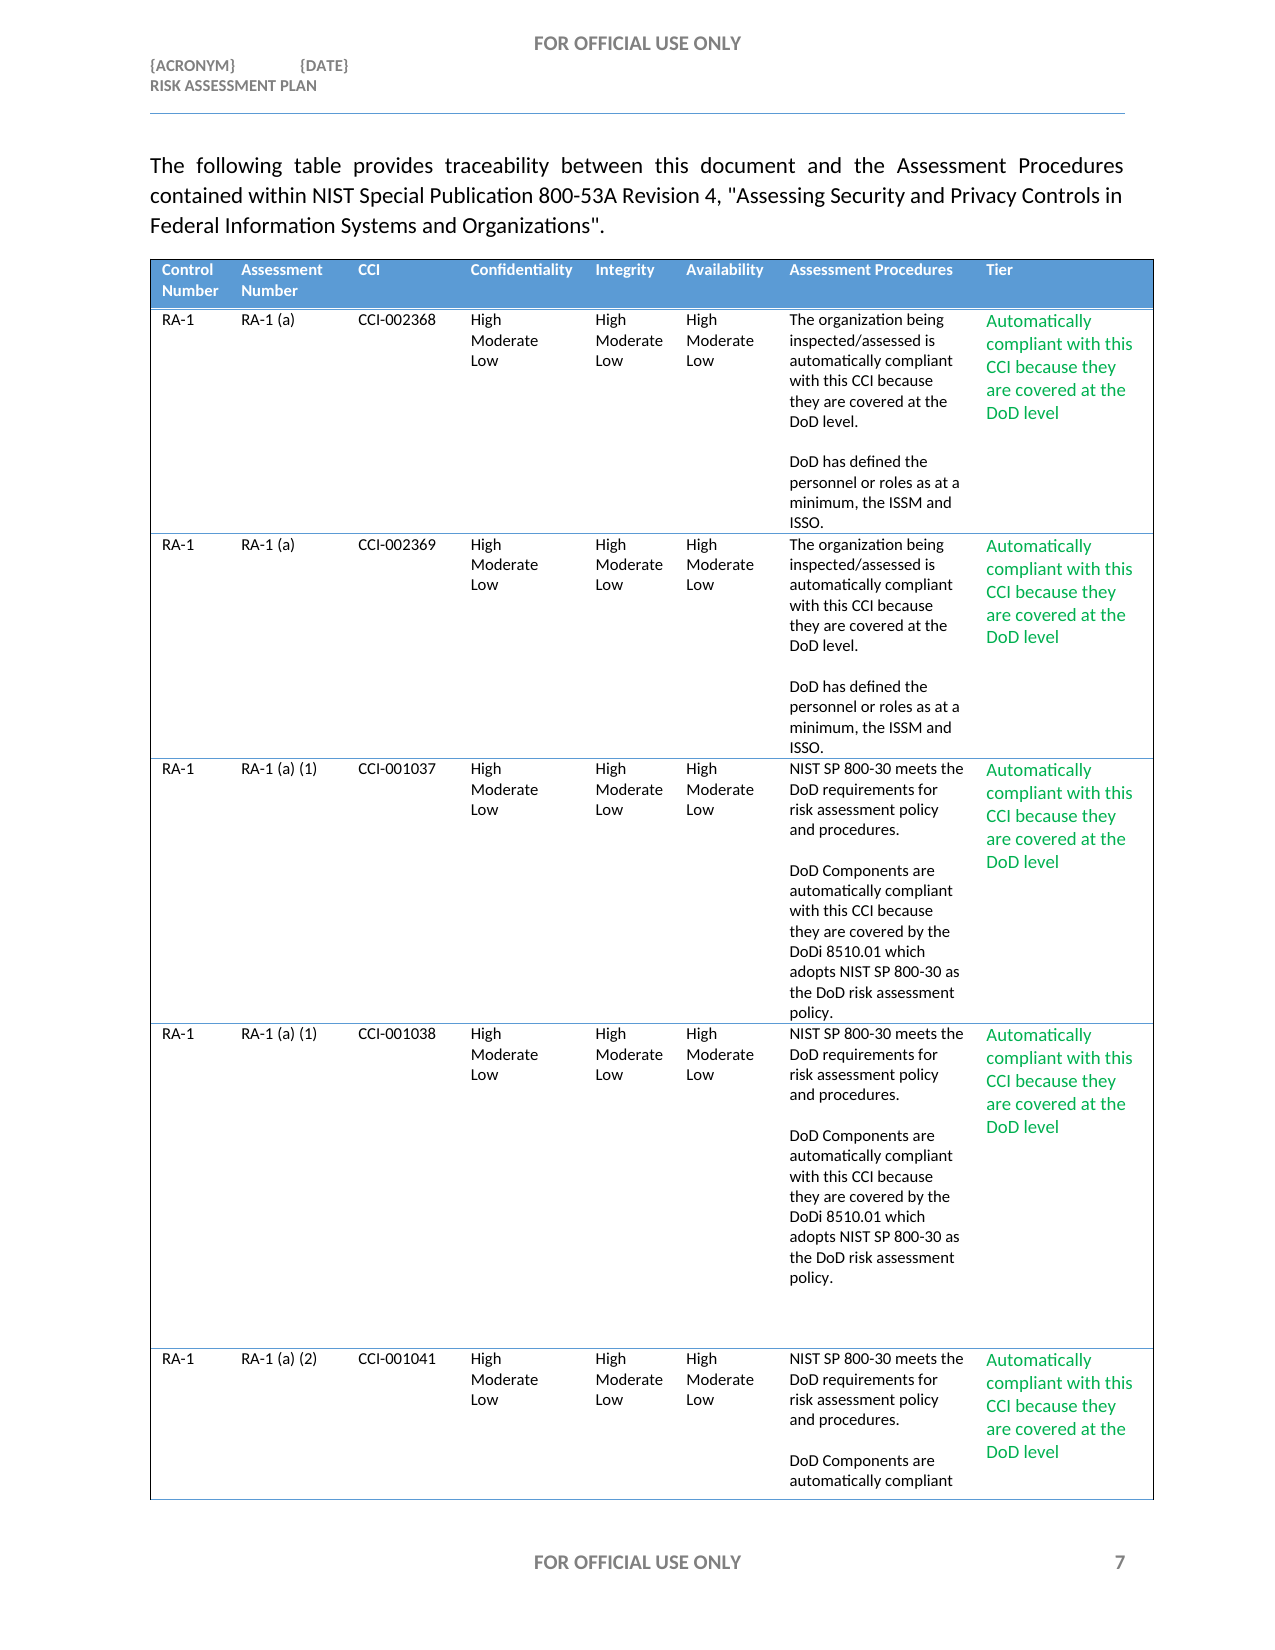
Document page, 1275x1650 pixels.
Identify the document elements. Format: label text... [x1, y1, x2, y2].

table_cell RA-1 [151, 1024, 230, 1348]
table_cell High Moderate Low [584, 1349, 675, 1499]
table_cell High Moderate Low [584, 1024, 675, 1348]
table_header Tier [975, 260, 1153, 308]
table_cell The organization being inspected/assessed is automatically compliant with this CCI because they are covered at the DoD level. DoD has defined the personnel or roles as at a minimum, the ISSM and ISSO. [778, 310, 975, 533]
table_cell High Moderate Low [459, 1349, 584, 1499]
table_cell RA-1 (a) [230, 310, 347, 533]
table_header Assessment Procedures [778, 260, 975, 308]
table_cell RA-1 [151, 534, 230, 757]
table_cell High Moderate Low [459, 534, 584, 757]
table_cell High Moderate Low [675, 310, 778, 533]
table_header CCI [347, 260, 459, 308]
table_cell RA-1 (a) (1) [230, 759, 347, 1023]
table_cell Automatically compliant with this CCI because they are covered at the DoD level [975, 1024, 1153, 1348]
table_cell The organization being inspected/assessed is automatically compliant with this CCI because they are covered at the DoD level. DoD has defined the personnel or roles as at a minimum, the ISSM and ISSO. [778, 534, 975, 757]
text The following table provides traceability between this document and the Assessment Procedures contained within NIST Special Publication 800-53A Revision 4, "Assessing Security and Privacy Controls in Federal Information Systems and Organizations". [150, 151, 1125, 240]
table_cell High Moderate Low [584, 310, 675, 533]
table_cell High Moderate Low [675, 534, 778, 757]
table_cell Automatically compliant with this CCI because they are covered at the DoD level [975, 310, 1153, 533]
table_cell CCI-002369 [347, 534, 459, 757]
table_cell High Moderate Low [584, 534, 675, 757]
table_cell CCI-001037 [347, 759, 459, 1023]
table_cell High Moderate Low [675, 759, 778, 1023]
table_cell RA-1 [151, 1349, 230, 1499]
table_cell CCI-001041 [347, 1349, 459, 1499]
table_cell RA-1 (a) [230, 534, 347, 757]
table_cell High Moderate Low [675, 1024, 778, 1348]
table_cell High Moderate Low [584, 759, 675, 1023]
table_cell High Moderate Low [459, 759, 584, 1023]
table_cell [778, 1349, 975, 1499]
table_cell RA-1 (a) (2) [230, 1349, 347, 1499]
table_cell High Moderate Low [459, 1024, 584, 1348]
table_cell RA-1 (a) (1) [230, 1024, 347, 1348]
table_header Assessment Number [230, 260, 347, 308]
table_cell High Moderate Low [675, 1349, 778, 1499]
table_header Control Number [151, 260, 230, 308]
table_header Integrity [584, 260, 675, 308]
table_cell CCI-002368 [347, 310, 459, 533]
table_cell High Moderate Low [459, 310, 584, 533]
table_cell Automatically compliant with this CCI because they are covered at the DoD level [975, 759, 1153, 1023]
table_header Availability [675, 260, 778, 308]
table_cell CCI-001038 [347, 1024, 459, 1348]
table_cell Automatically compliant with this CCI because they are covered at the DoD level [975, 534, 1153, 757]
table_cell RA-1 [151, 310, 230, 533]
table_header Confidentiality [459, 260, 584, 308]
table_cell RA-1 [151, 759, 230, 1023]
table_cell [975, 1349, 1153, 1499]
